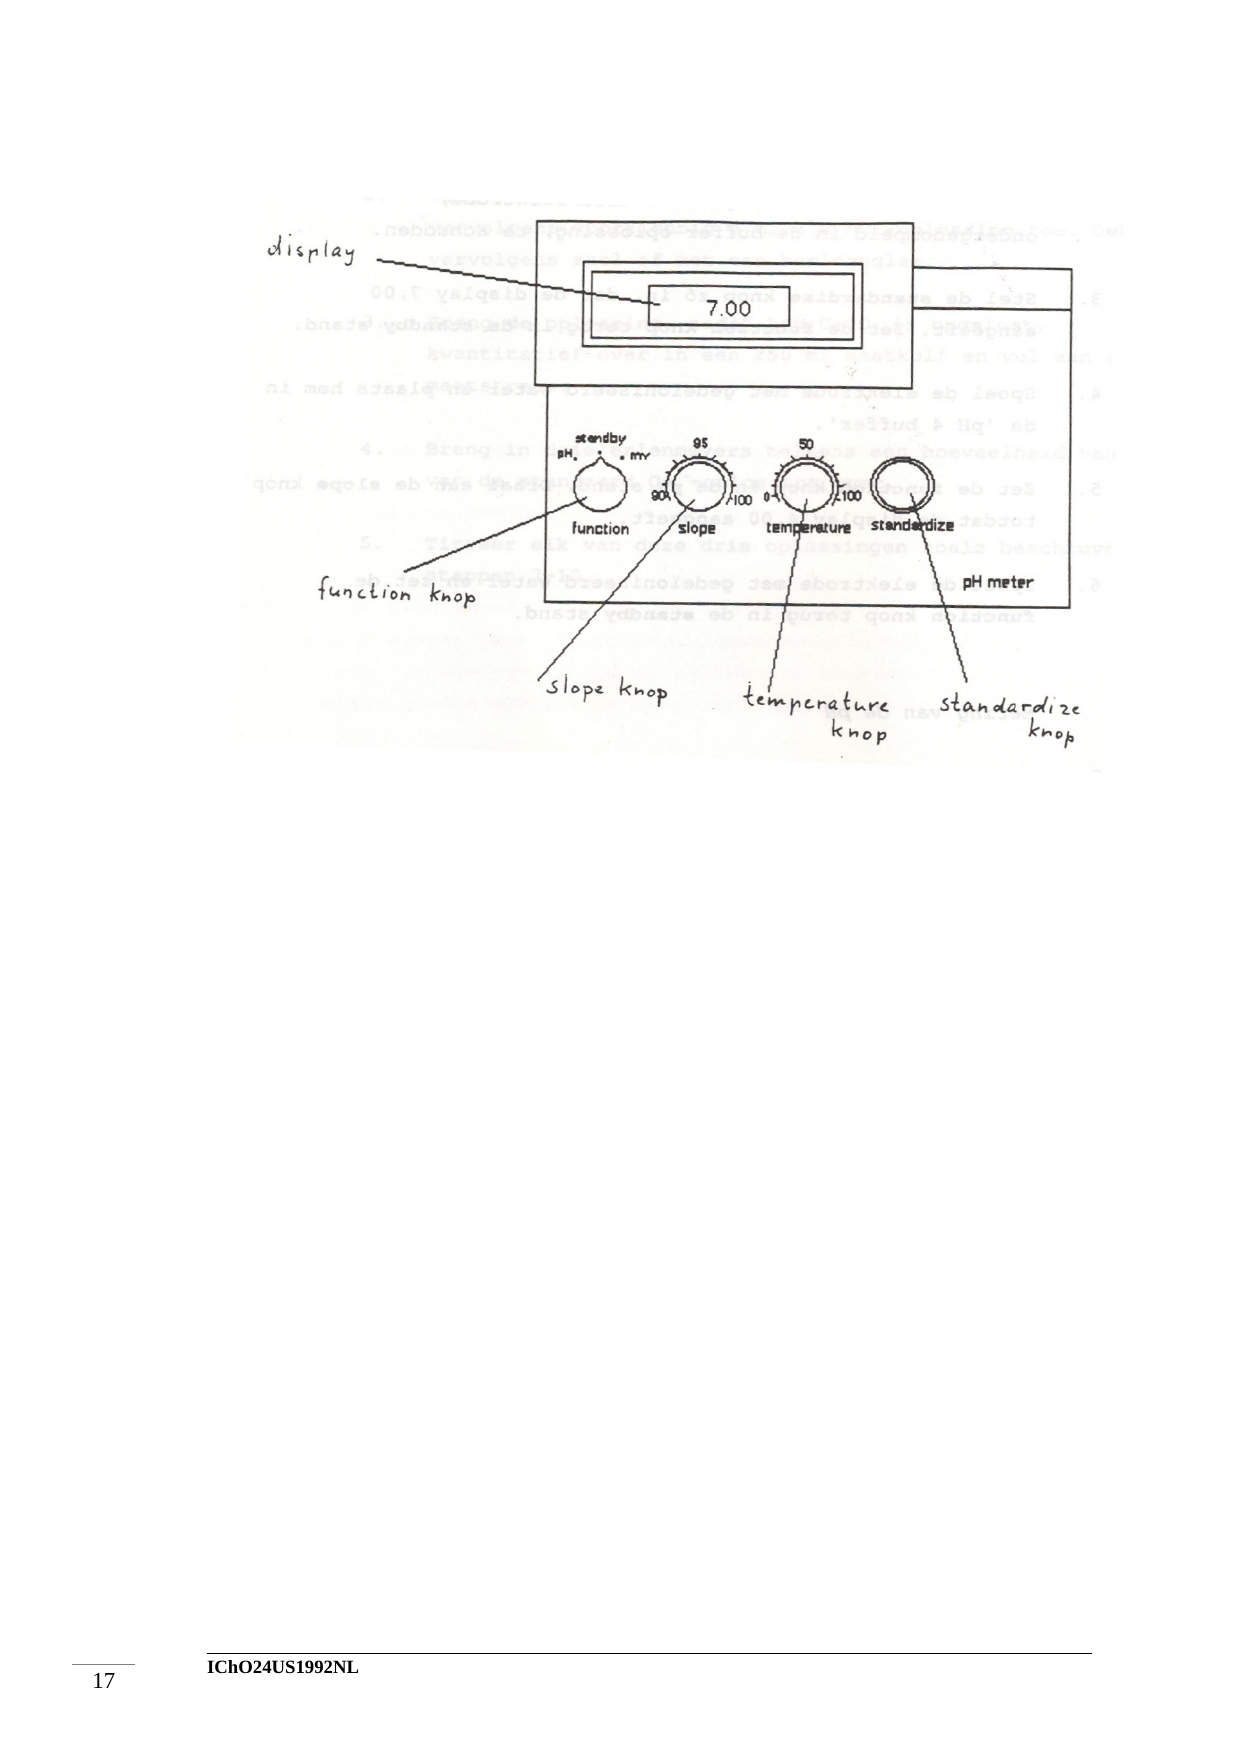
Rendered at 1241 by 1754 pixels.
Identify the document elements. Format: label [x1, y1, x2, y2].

picture [206, 147, 1152, 818]
